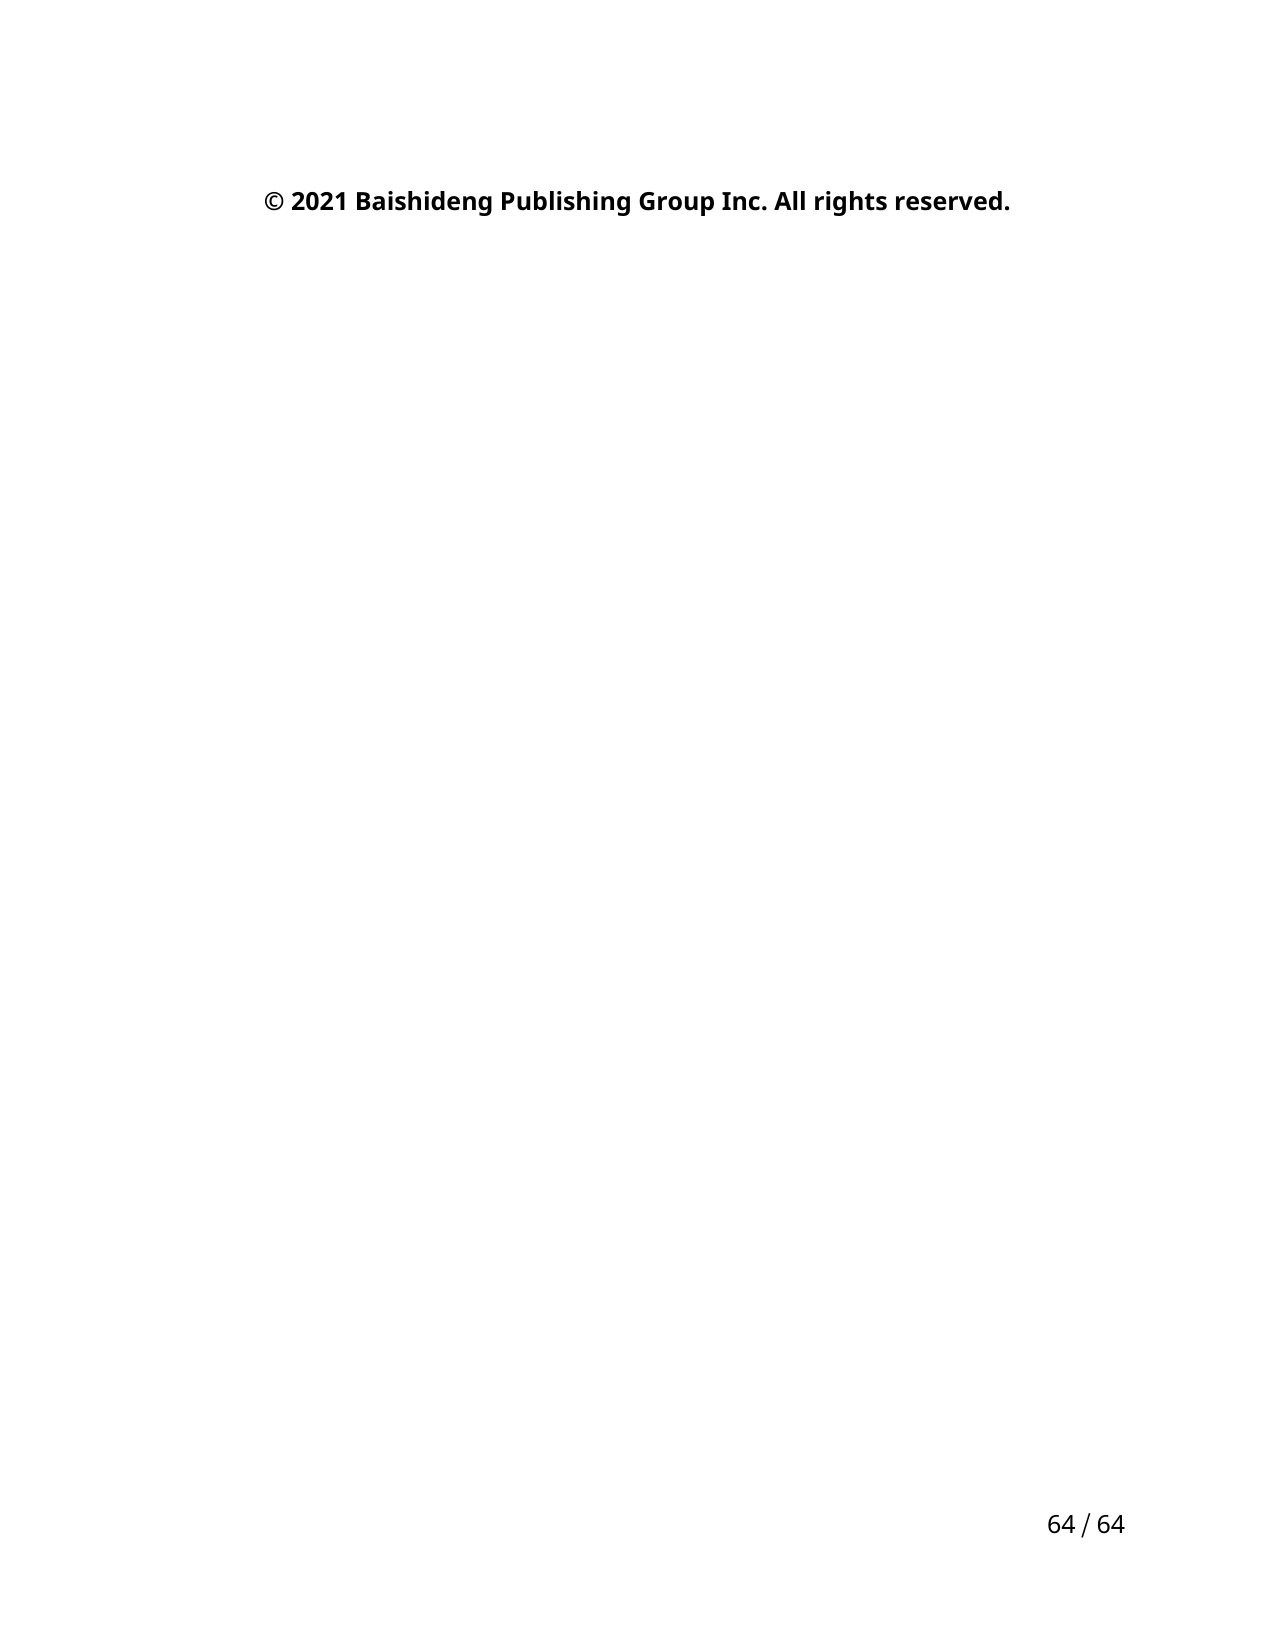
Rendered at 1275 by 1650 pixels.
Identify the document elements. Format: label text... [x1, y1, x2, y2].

text © 2021 Baishideng Publishing Group Inc. All rights reserved. [150, 184, 1125, 218]
